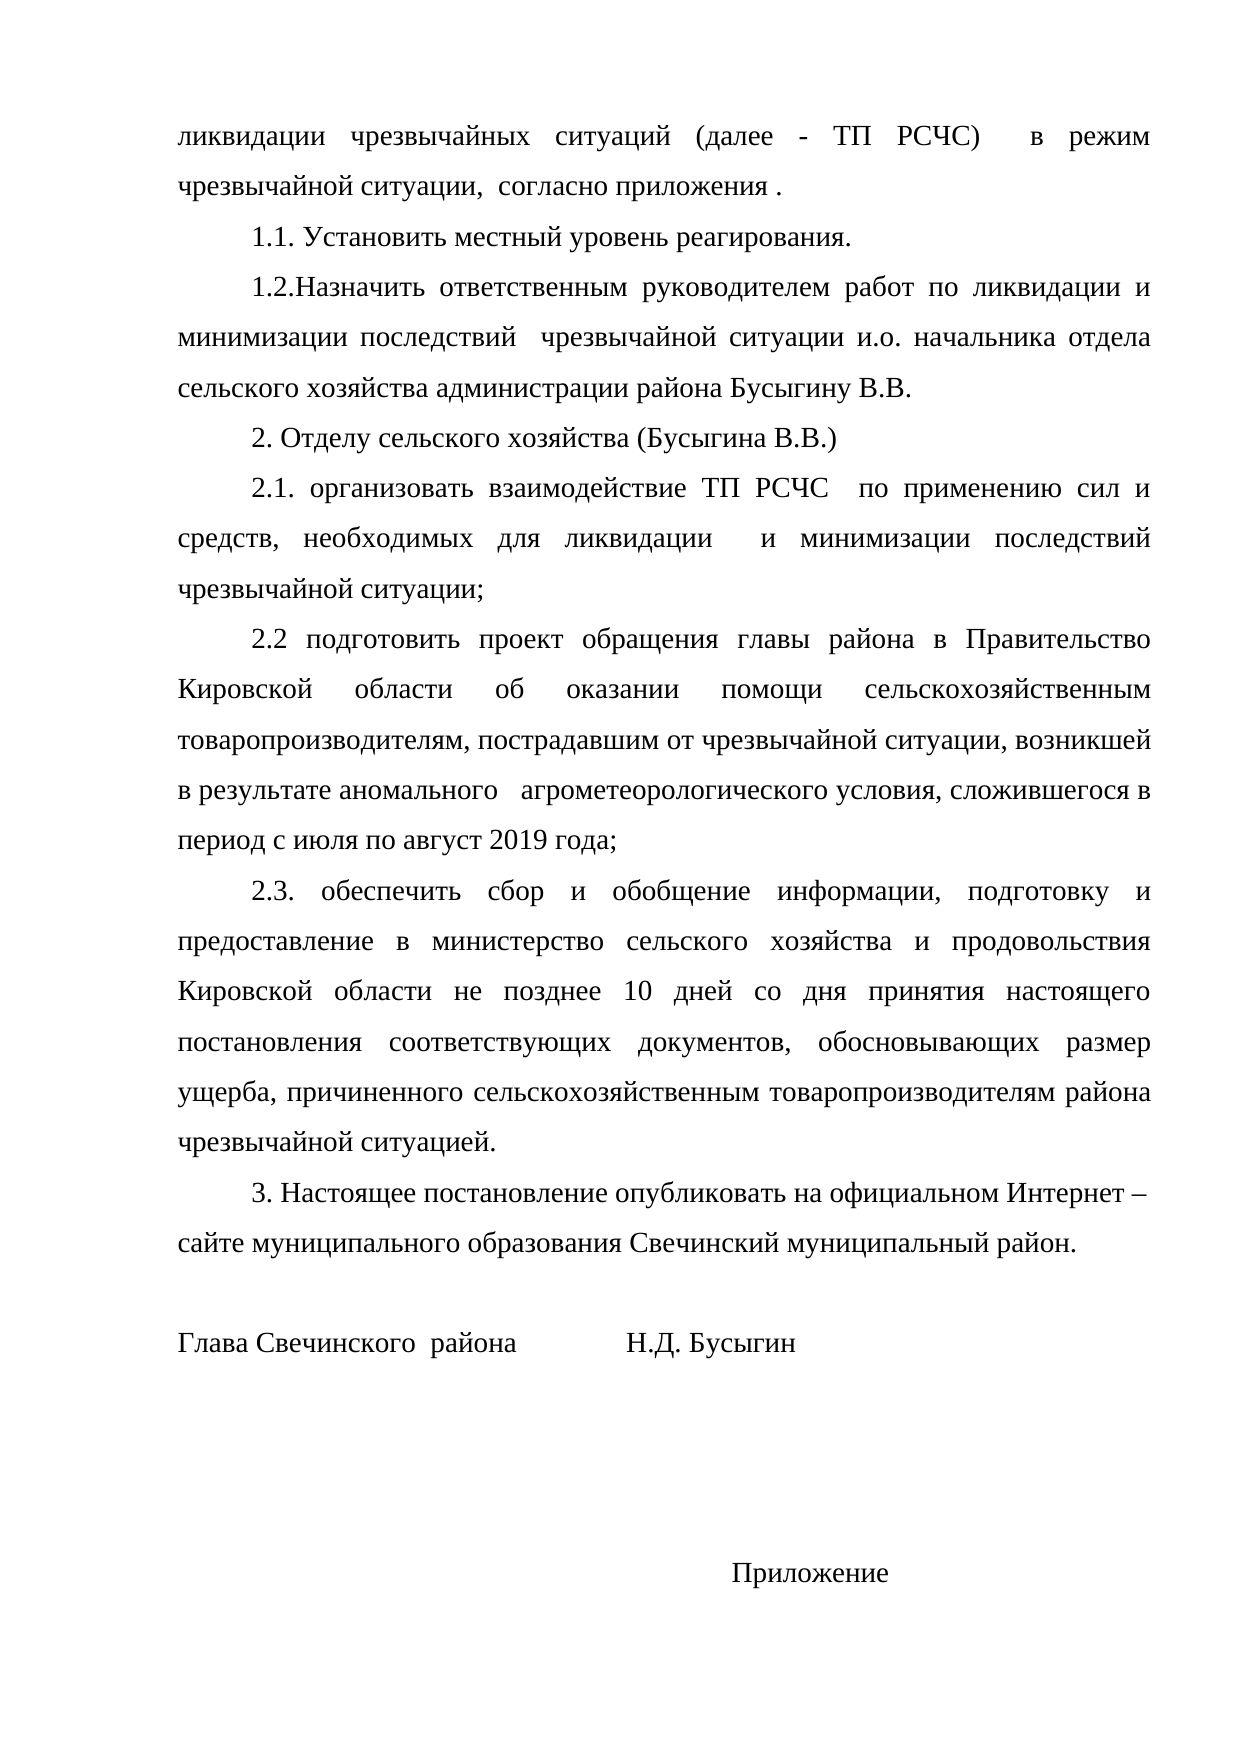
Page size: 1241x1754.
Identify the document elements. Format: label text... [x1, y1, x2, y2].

text 2.3. обеспечить сбор и обобщение информации, подготовку и предоставление в министерство сельского хозяйства и продовольствия Кировской области не позднее 10 дней со дня принятия настоящего постановления соответствующих документов, обосновывающих размер ущерба, причиненного сельскохозяйственным товаропроизводителям района чрезвычайной ситуацией. [177, 873, 1152, 1158]
text Глава Свечинского района Н.Д. Бусыгин [177, 1326, 1152, 1359]
text 2.2 подготовить проект обращения главы района в Правительство Кировской области об оказании помощи сельскохозяйственным товаропроизводителям, пострадавшим от чрезвычайной ситуации, возникшей в результате аномального агрометеорологического условия, сложившегося в период с июля по август 2019 года; [177, 621, 1152, 856]
text 3. Настоящее постановление опубликовать на официальном Интернет – [177, 1175, 1152, 1208]
text 1.1. Установить местный уровень реагирования. [177, 219, 1152, 252]
text 2. Отделу сельского хозяйства (Бусыгина В.В.) [177, 420, 1152, 453]
text 2.1. организовать взаимодействие ТП РСЧС по применению сил и средств, необходимых для ликвидации и минимизации последствий чрезвычайной ситуации; [177, 470, 1152, 604]
text Приложение [177, 1556, 1152, 1589]
text 1.2.Назначить ответственным руководителем работ по ликвидации и минимизации последствий чрезвычайной ситуации и.о. начальника отдела сельского хозяйства администрации района Бусыгину В.В. [177, 269, 1152, 403]
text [177, 118, 1152, 202]
text сайте муниципального образования Свечинский муниципальный район. [177, 1225, 1152, 1258]
